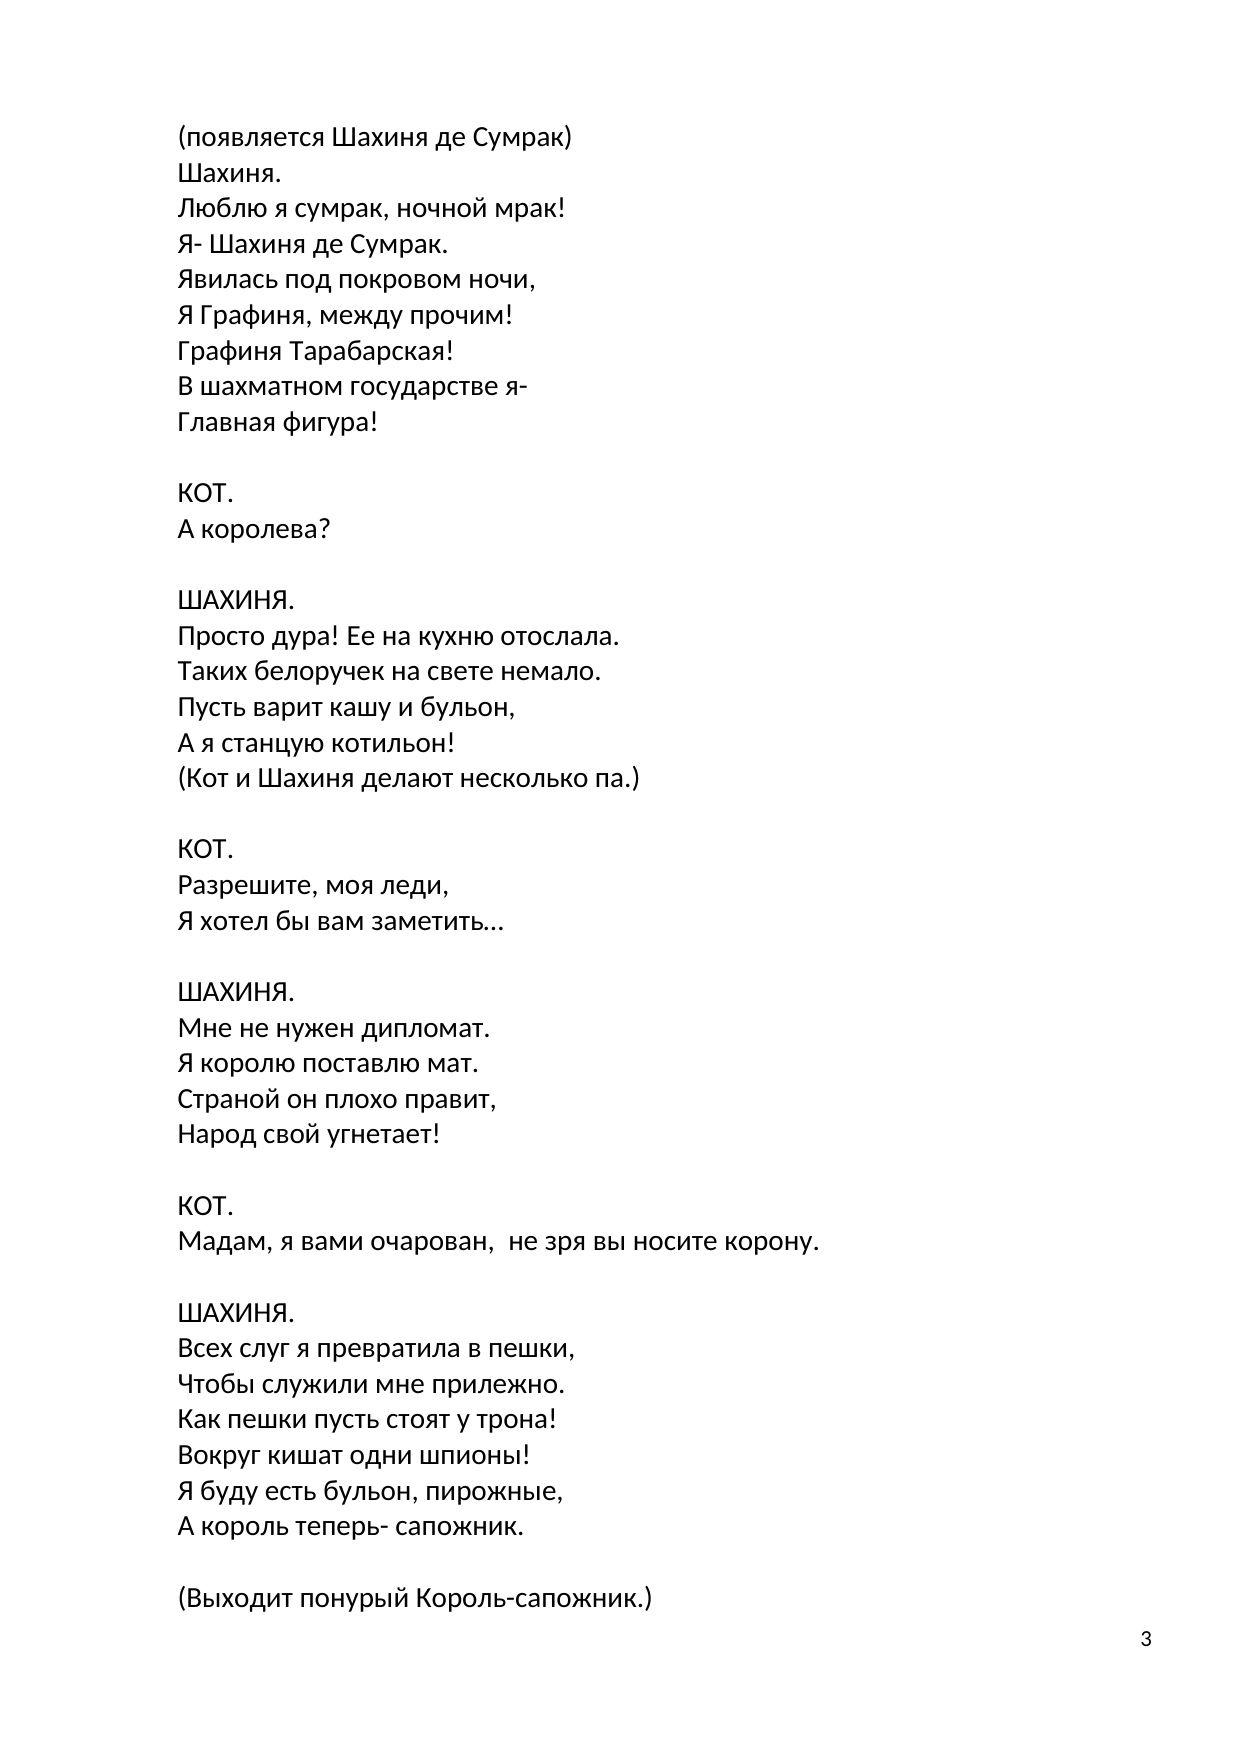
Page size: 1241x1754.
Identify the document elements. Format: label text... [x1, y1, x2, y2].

text Всех слуг я превратила в пешки, [177, 1329, 1152, 1365]
text Графиня Тарабарская! [177, 332, 1152, 367]
text Мадам, я вами очарован, не зря вы носите корону. [177, 1222, 1152, 1258]
text Я Графиня, между прочим! [177, 296, 1152, 332]
text (Кот и Шахиня делают несколько па.) [177, 759, 1152, 795]
text В шахматном государстве я- [177, 367, 1152, 403]
text Люблю я сумрак, ночной мрак! [177, 189, 1152, 225]
text Мне не нужен дипломат. [177, 1009, 1152, 1044]
text Просто дура! Ее на кухню отослала. [177, 617, 1152, 652]
text Страной он плохо правит, [177, 1080, 1152, 1116]
text Главная фигура! [177, 403, 1152, 439]
text А я станцую котильон! [177, 724, 1152, 759]
text Как пешки пусть стоят у трона! [177, 1401, 1152, 1436]
text Я королю поставлю мат. [177, 1044, 1152, 1080]
text Я- Шахиня де Сумрак. [177, 225, 1152, 261]
text А король теперь- сапожник. [177, 1507, 1152, 1543]
text ШАХИНЯ. [177, 1294, 1152, 1329]
text Я хотел бы вам заметить… [177, 902, 1152, 937]
text Явилась под покровом ночи, [177, 261, 1152, 296]
text (появляется Шахиня де Сумрак) [177, 118, 1152, 154]
text Шахиня. [177, 154, 1152, 189]
text КОТ. [177, 831, 1152, 866]
text ШАХИНЯ. [177, 581, 1152, 617]
text Вокруг кишат одни шпионы! [177, 1436, 1152, 1472]
text КОТ. [177, 474, 1152, 510]
text (Выходит понурый Король-сапожник.) [177, 1579, 1152, 1614]
text Чтобы служили мне прилежно. [177, 1365, 1152, 1401]
text ШАХИНЯ. [177, 973, 1152, 1009]
text Пусть варит кашу и бульон, [177, 688, 1152, 724]
text КОТ. [177, 1187, 1152, 1222]
text Народ свой угнетает! [177, 1116, 1152, 1151]
text Разрешите, моя леди, [177, 866, 1152, 902]
text Я буду есть бульон, пирожные, [177, 1472, 1152, 1507]
text А королева? [177, 510, 1152, 546]
text Таких белоручек на свете немало. [177, 652, 1152, 688]
